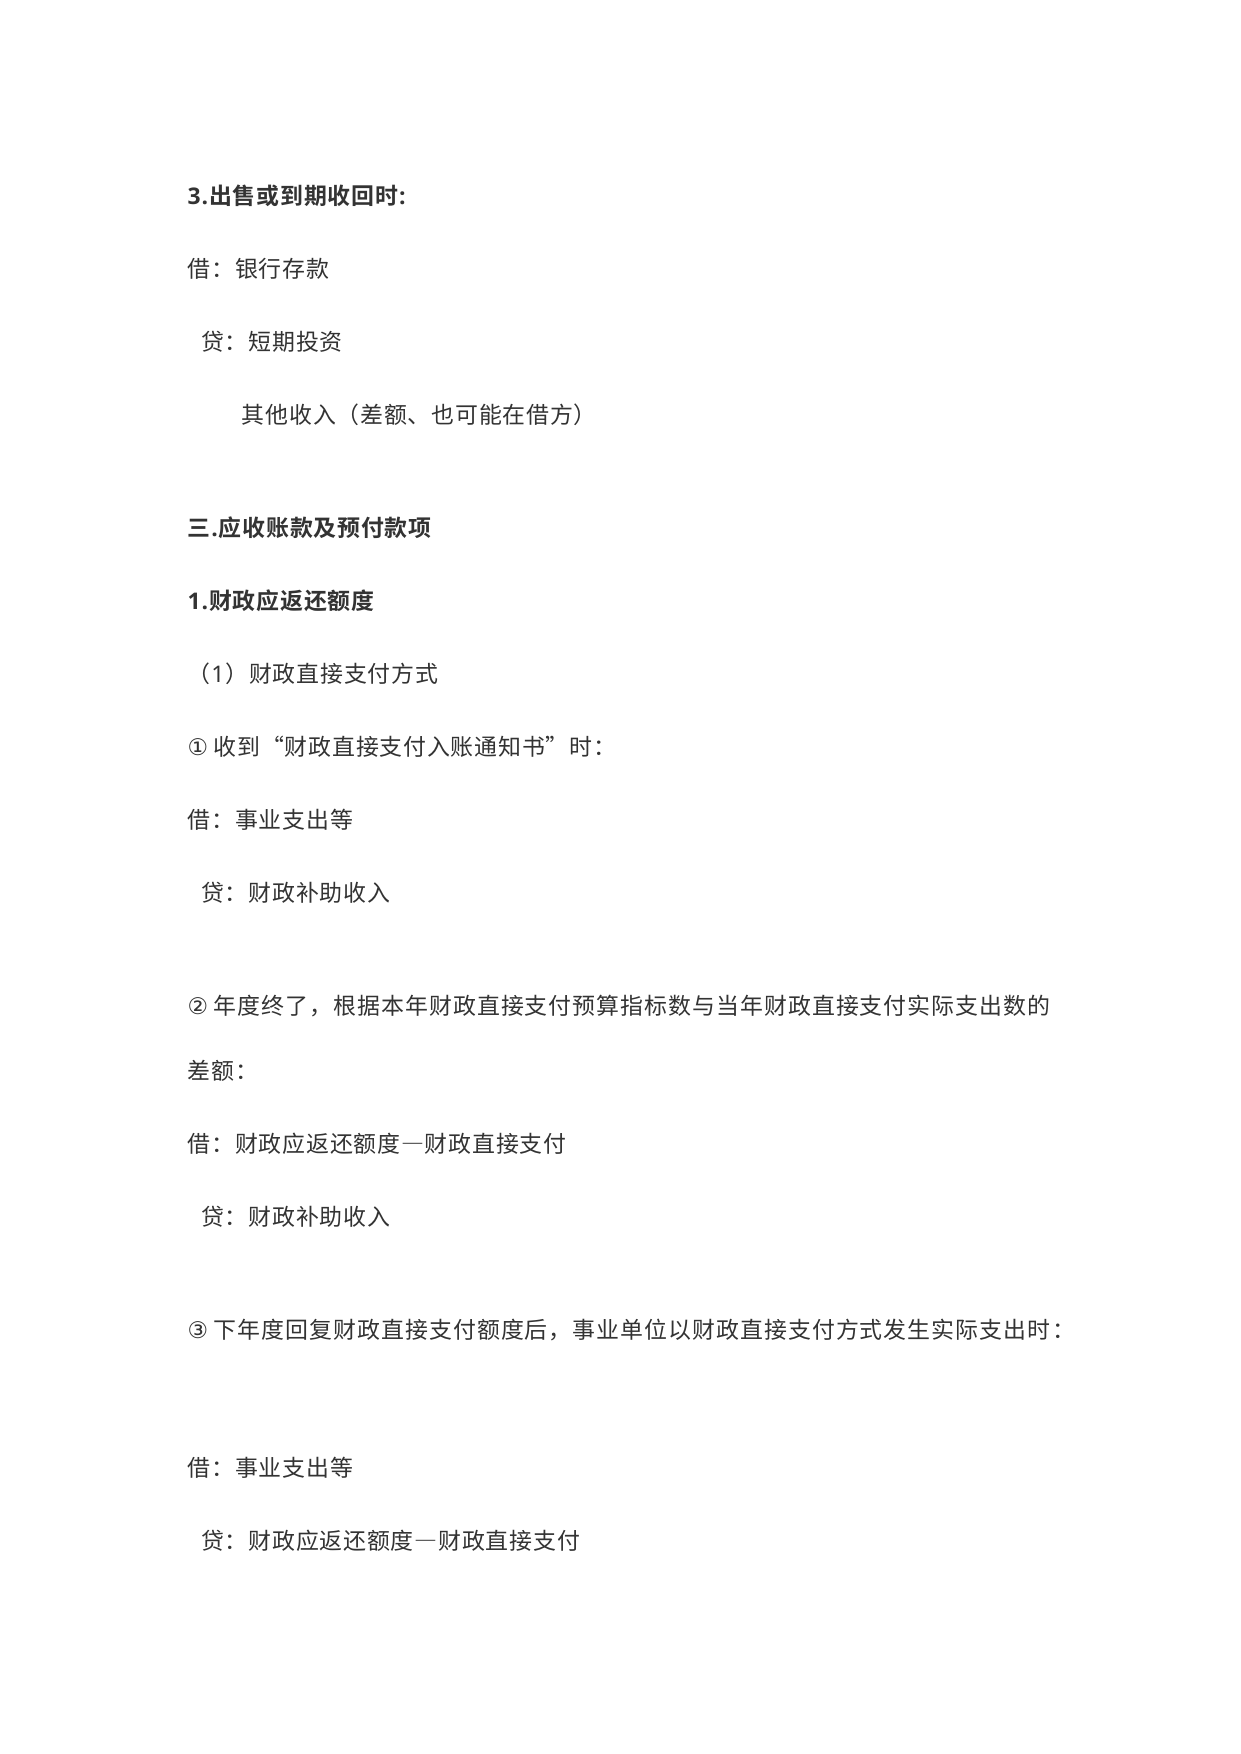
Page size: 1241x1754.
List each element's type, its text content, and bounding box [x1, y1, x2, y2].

text 三.应收账款及预付款项 [187, 494, 1053, 559]
text ③下年度回复财政直接支付额度后，事业单位以财政直接支付方式发生实际支出时： [187, 1296, 1053, 1426]
text ①收到“财政直接支付入账通知书”时： [187, 713, 1053, 778]
text 借：财政应返还额度—财政直接支付 [187, 1110, 1053, 1175]
text ②年度终了，根据本年财政直接支付预算指标数与当年财政直接支付实际支出数的差额： [187, 972, 1053, 1102]
text 借：银行存款 [187, 235, 1053, 300]
text 贷：财政补助收入 [187, 1183, 1053, 1248]
text 1.财政应返还额度 [187, 567, 1053, 632]
text （1）财政直接支付方式 [187, 640, 1053, 705]
text 借：事业支出等 [187, 786, 1053, 851]
text 其他收入（差额、也可能在借方） [187, 381, 1053, 446]
text 借：事业支出等 [187, 1434, 1053, 1499]
text 贷：财政补助收入 [187, 859, 1053, 924]
text 贷：财政应返还额度—财政直接支付 [187, 1507, 1053, 1572]
text 贷：短期投资 [187, 308, 1053, 373]
text 3.出售或到期收回时: [187, 162, 1053, 227]
